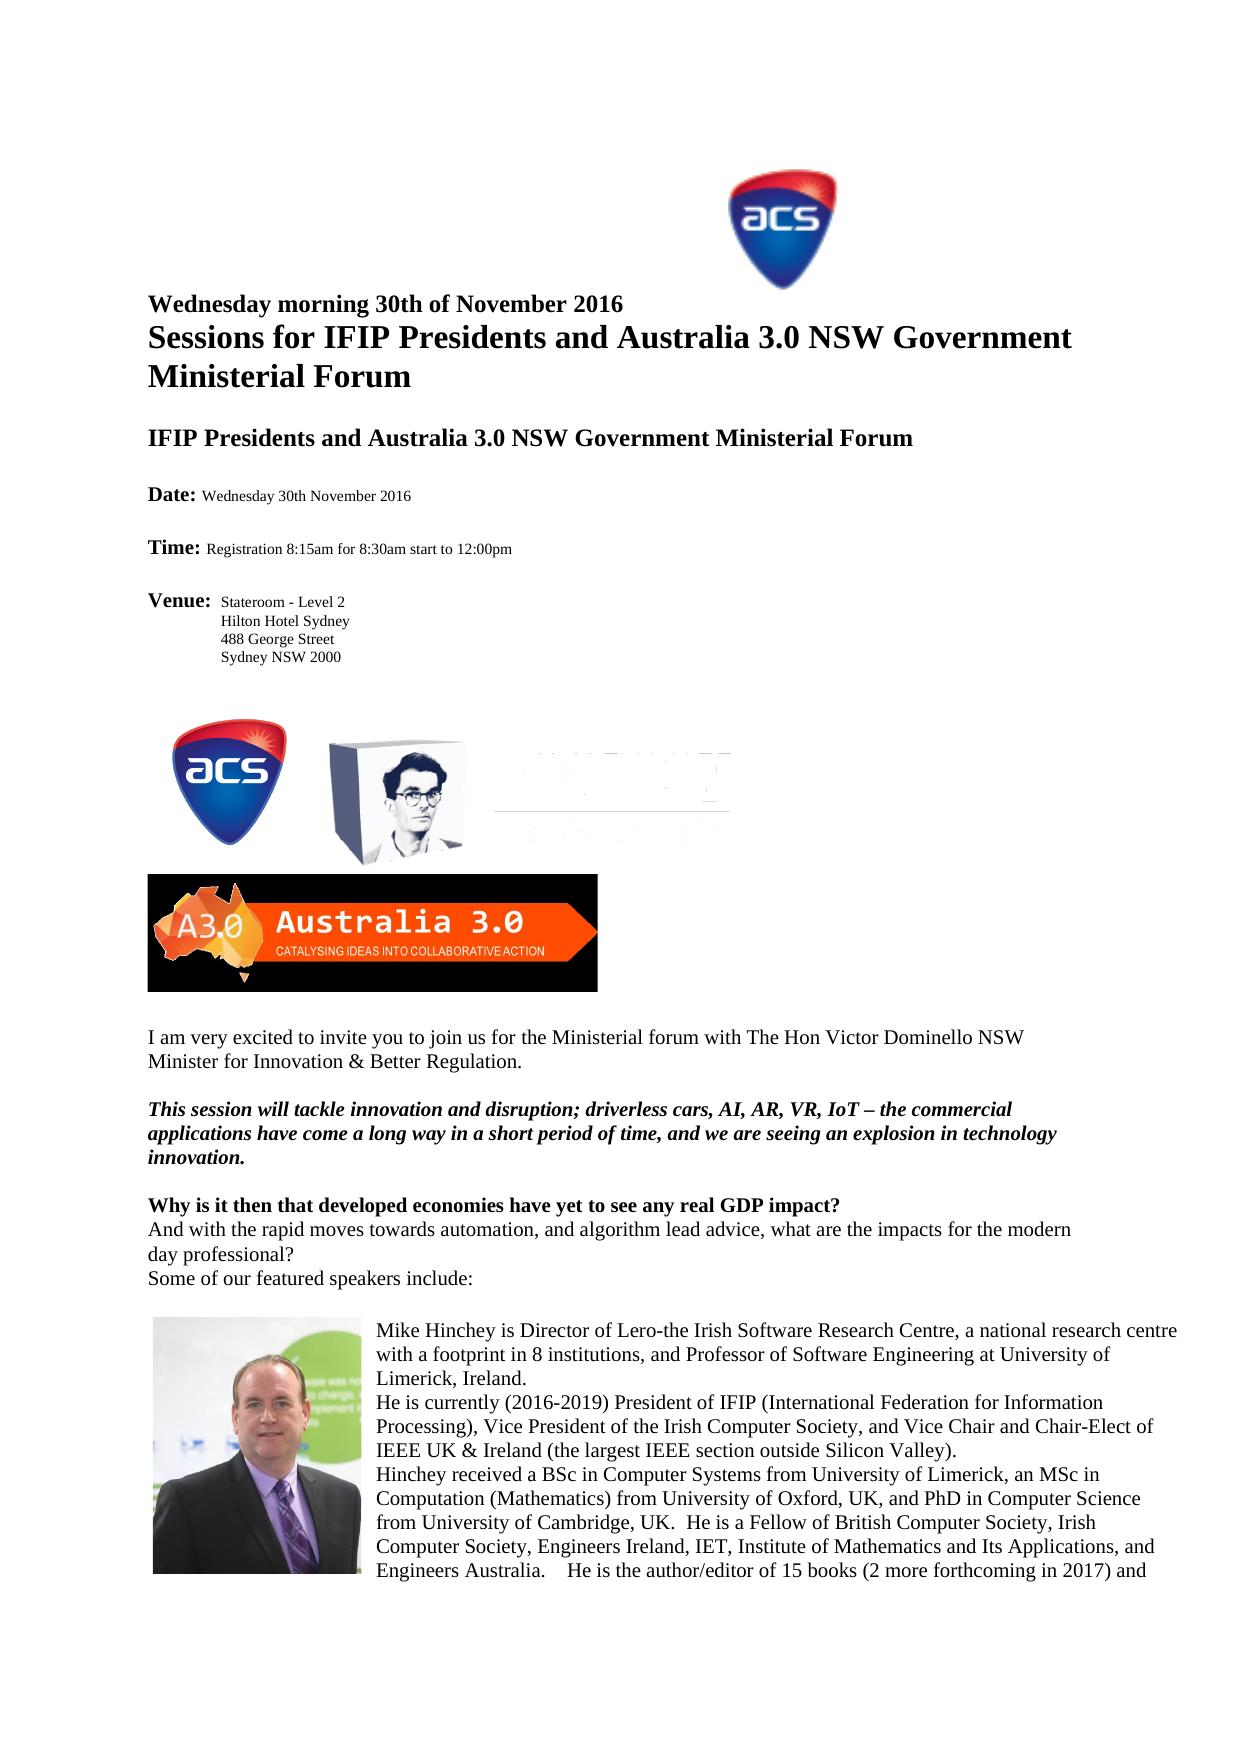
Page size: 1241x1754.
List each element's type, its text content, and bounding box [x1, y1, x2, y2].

picture [152, 1317, 362, 1574]
text Date: Wednesday 30th November 2016 [148, 481, 1092, 506]
picture [147, 874, 598, 992]
text Sessions for IFIP Presidents and Australia 3.0 NSW Government Ministerial Forum [148, 318, 1092, 394]
picture [706, 147, 863, 313]
text I am very excited to invite you to join us for the Ministerial forum with The Hon Victor Dominello NSW Minister for Innovation & Better Regulation. This session will tackle innovation and disruption; driverless cars, AI, AR, VR, IoT – the commercial applications have come a long way in a short period of time, and we are seeing an explosion in technology innovation. Why is it then that developed economies have yet to see any real GDP impact? And with the rapid moves towards automation, and algorithm lead advice, what are the impacts for the modern day professional? [148, 1025, 1092, 1266]
text IFIP Presidents and Australia 3.0 NSW Government Ministerial Forum [148, 423, 1092, 452]
text Time: Registration 8:15am for 8:30am start to 12:00pm [148, 535, 1092, 559]
picture [319, 734, 737, 870]
text Venue: Stateroom - Level 2 Hilton Hotel Sydney 488 George Street Sydney NSW 2000 [148, 588, 1092, 666]
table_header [372, 1314, 1185, 1587]
picture [147, 695, 315, 870]
text Wednesday morning 30th of November 2016 [148, 148, 1092, 318]
text Some of our featured speakers include: [148, 1266, 1092, 1289]
table_header [144, 1314, 372, 1587]
